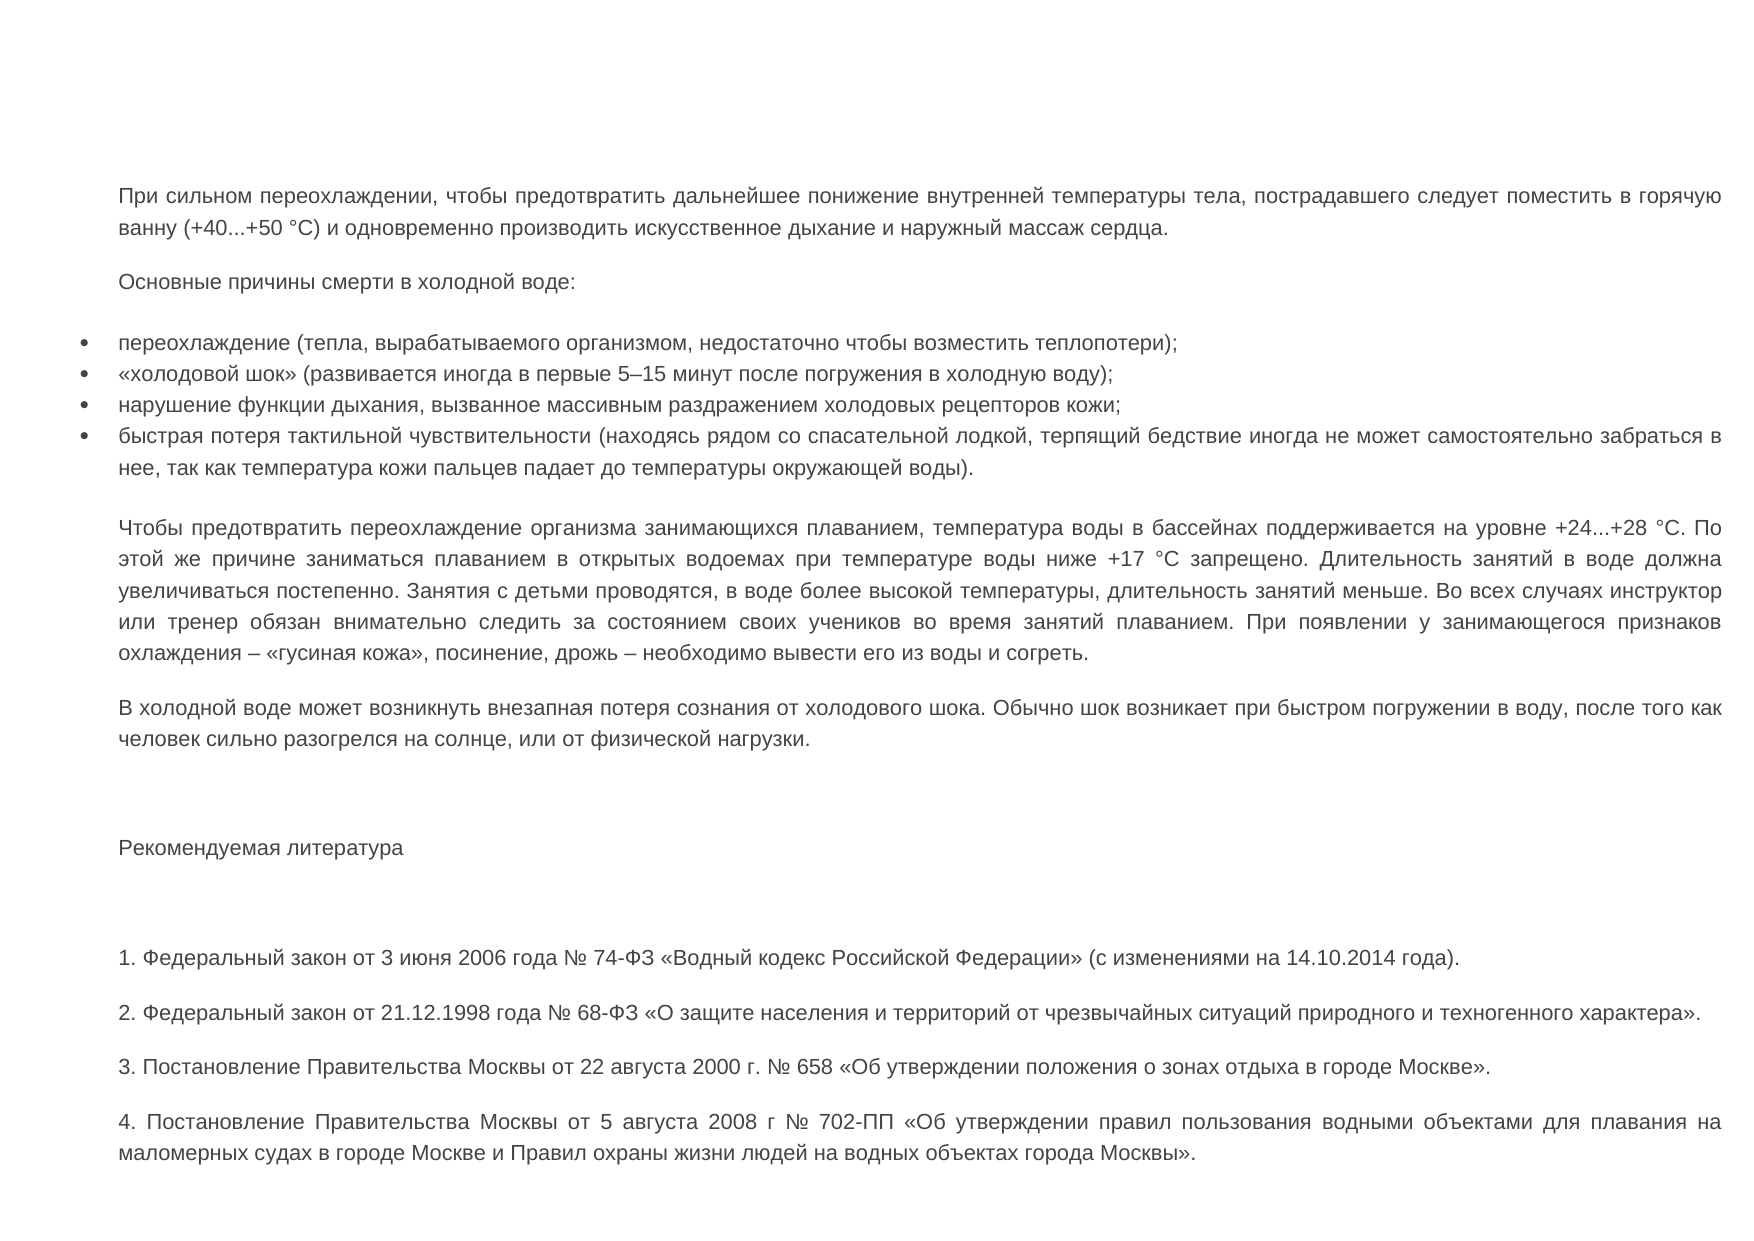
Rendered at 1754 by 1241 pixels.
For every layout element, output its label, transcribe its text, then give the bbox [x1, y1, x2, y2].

text Чтобы предотвратить переохлаждение организма занимающихся плаванием, температура воды в бассейнах поддерживается на уровне +24...+28 °С. По этой же причине заниматься плаванием в открытых водоемах при температуре воды ниже +17 °С запрещено. Длительность занятий в воде должна увеличиваться постепенно. Занятия с детьми проводятся, в воде более высокой температуры, длительность занятий меньше. Во всех случаях инструктор или тренер обязан внимательно следить за состоянием своих учеников во время занятий плаванием. При появлении у занимающегося признаков охлаждения – «гусиная кожа», посинение, дрожь – необходимо вывести его из воды и согреть. [118, 509, 1724, 665]
text 4. Постановление Правительства Москвы от 5 августа 2008 г № 702-ПП «Об утверждении правил пользования водными объектами для плавания на маломерных судах в городе Москве и Правил охраны жизни людей на водных объектах города Москвы». [118, 1103, 1724, 1165]
list переохлаждение (тепла, вырабатываемого организмом, недостаточно чтобы возместить теплопотери); [81, 323, 1724, 355]
text 2. Федеральный закон от 21.12.1998 года № 68-ФЗ «О защите населения и территорий от чрезвычайных ситуаций природного и техногенного характера». [118, 993, 1724, 1024]
text Рекомендуемая литература [118, 829, 1724, 861]
text При сильном переохлаждении, чтобы предотвратить дальнейшее понижение внутренней температуры тела, пострадавшего следует поместить в горячую ванну (+40...+50 °С) и одновременно производить искусственное дыхание и наружный массаж сердца. [118, 177, 1724, 240]
text Основные причины смерти в холодной воде: [118, 263, 1724, 294]
text В холодной воде может возникнуть внезапная потеря сознания от холодового шока. Обычно шок возникает при быстром погружении в воду, после того как человек сильно разогрелся на солнце, или от физической нагрузки. [118, 689, 1724, 751]
list «холодовой шок» (развивается иногда в первые 5–15 минут после погружения в холодную воду); [81, 355, 1724, 386]
list нарушение функции дыхания, вызванное массивным раздражением холодовых рецепторов кожи; [81, 386, 1724, 417]
list быстрая потеря тактильной чувствительности (находясь рядом со спасательной лодкой, терпящий бедствие иногда не может самостоятельно забраться в нее, так как температура кожи пальцев падает до температуры окружающей воды). [81, 417, 1724, 480]
text 3. Постановление Правительства Москвы от 22 августа 2000 г. № 658 «Об утверждении положения о зонах отдыха в городе Москве». [118, 1048, 1724, 1079]
text 1. Федеральный закон от 3 июня 2006 года № 74-ФЗ «Водный кодекс Российской Федерации» (с изменениями на 14.10.2014 года). [118, 939, 1724, 970]
